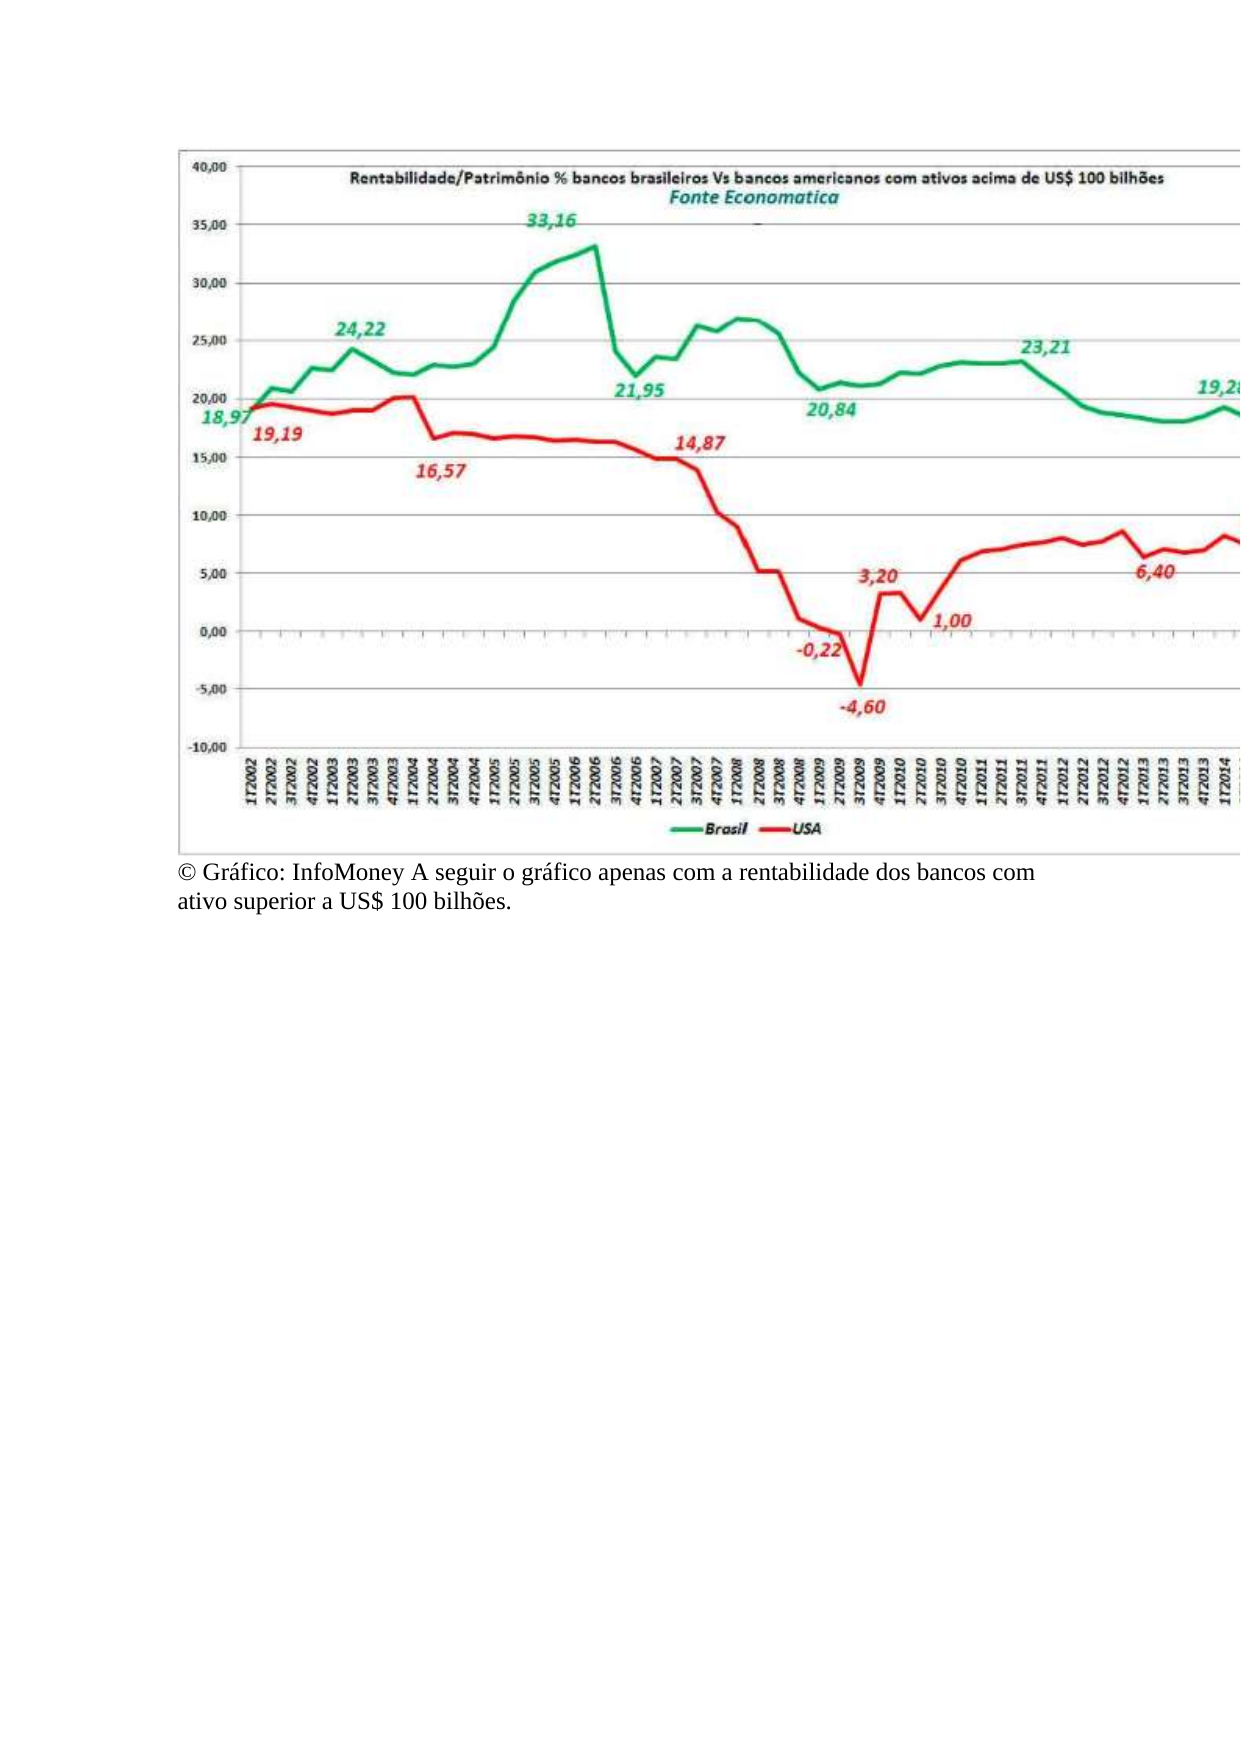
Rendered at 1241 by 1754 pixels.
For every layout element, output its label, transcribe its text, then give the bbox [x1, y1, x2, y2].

picture [177, 147, 1241, 857]
text © Gráfico: InfoMoney A seguir o gráfico apenas com a rentabilidade dos bancos com ativo superior a US$ 100 bilhões. [177, 857, 1063, 914]
